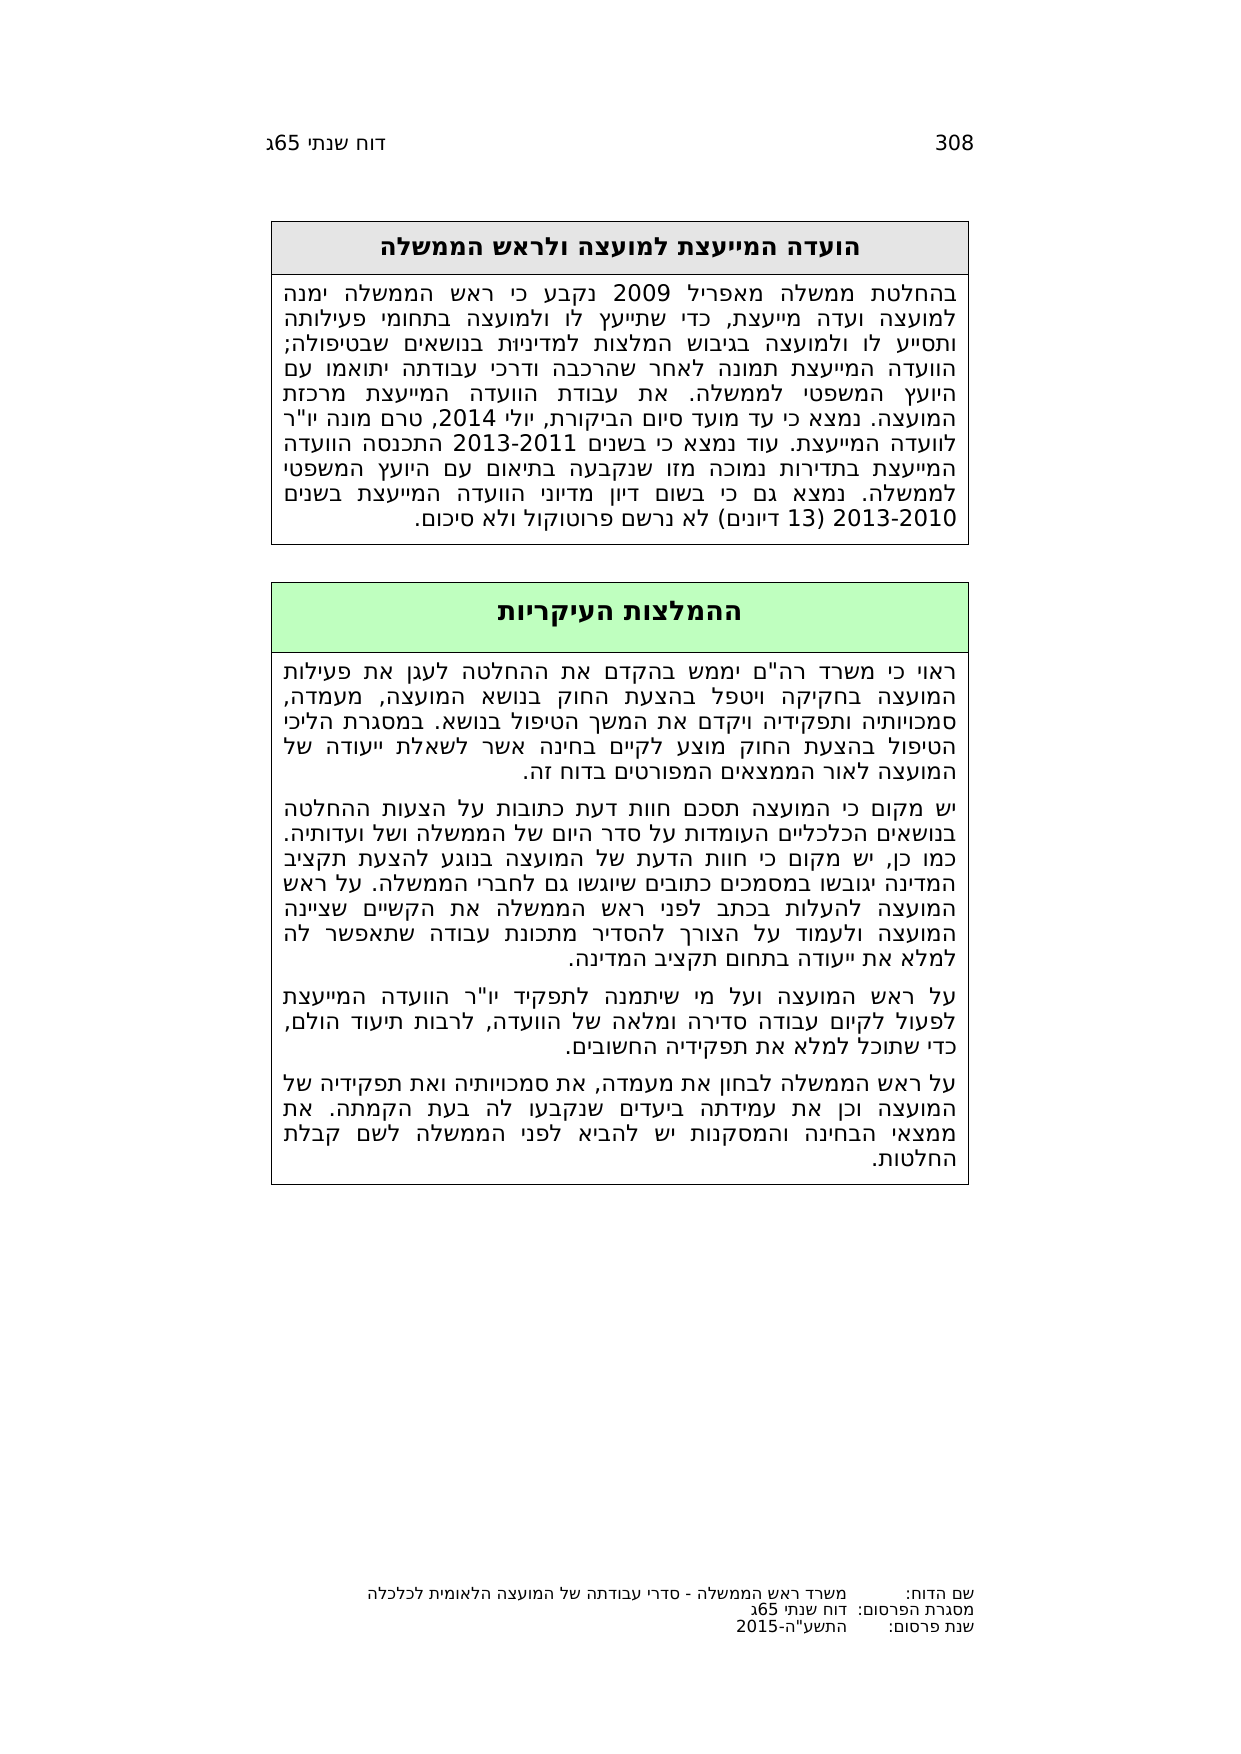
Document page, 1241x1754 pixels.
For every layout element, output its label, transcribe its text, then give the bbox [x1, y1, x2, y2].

table_header ההמלצות העיקריות [272, 583, 968, 652]
table_header הועדה המייעצת למועצה ולראש הממשלה [272, 222, 968, 274]
table_cell בהחלטת ממשלה מאפריל 2009 נקבע כי ראש הממשלה ימנה למועצה ועדה מייעצת, כדי שתייעץ לו ולמועצה בתחומי פעילותה ותסייע לו ולמועצה בגיבוש המלצות למדיניוּת בנושאים שבטיפולה; הוועדה המייעצת תמונה לאחר שהרכבה ודרכי עבודתה יתואמו עם היועץ המשפטי לממשלה. את עבודת הוועדה המייעצת מרכזת המועצה. נמצא כי עד מועד סיום הביקורת, יולי 2014, טרם מונה יו"ר לוועדה המייעצת. עוד נמצא כי בשנים 2013-2011 התכנסה הוועדה המייעצת בתדירות נמוכה מזו שנקבעה בתיאום עם היועץ המשפטי לממשלה. נמצא גם כי בשום דיון מדיוני הוועדה המייעצת בשנים 2013-2010 (13 דיונים) לא נרשם פרוטוקול ולא סיכום. [272, 275, 968, 543]
table_cell ראוי כי משרד רה"ם יממש בהקדם את ההחלטה לעגן את פעילות המועצה בחקיקה ויטפל בהצעת החוק בנושא המועצה, מעמדה, סמכויותיה ותפקידיה ויקדם את המשך הטיפול בנושא. במסגרת הליכי הטיפול בהצעת החוק מוצע לקיים בחינה אשר לשאלת ייעודה של המועצה לאור הממצאים המפורטים בדוח זה. יש מקום כי המועצה תסכם חוות דעת כתובות על הצעות ההחלטה בנושאים הכלכליים העומדות על סדר היום של הממשלה ושל ועדותיה. כמו כן, יש מקום כי חוות הדעת של המועצה בנוגע להצעת תקציב המדינה יגובשו במסמכים כתובים שיוגשו גם לחברי הממשלה. על ראש המועצה להעלות בכתב לפני ראש הממשלה את הקשיים שציינה המועצה ולעמוד על הצורך להסדיר מתכונת עבודה שתאפשר לה למלא את ייעודה בתחום תקציב המדינה. על ראש המועצה ועל מי שיתמנה לתפקיד יו"ר הוועדה המייעצת לפעול לקיום עבודה סדירה ומלאה של הוועדה, לרבות תיעוד הולם, כדי שתוכל למלא את תפקידיה החשובים. על ראש הממשלה לבחון את מעמדה, את סמכויותיה ואת תפקידיה של המועצה וכן את עמידתה ביעדים שנקבעו לה בעת הקמתה. את ממצאי הבחינה והמסקנות יש להביא לפני הממשלה לשם קבלת החלטות. [272, 653, 968, 1184]
